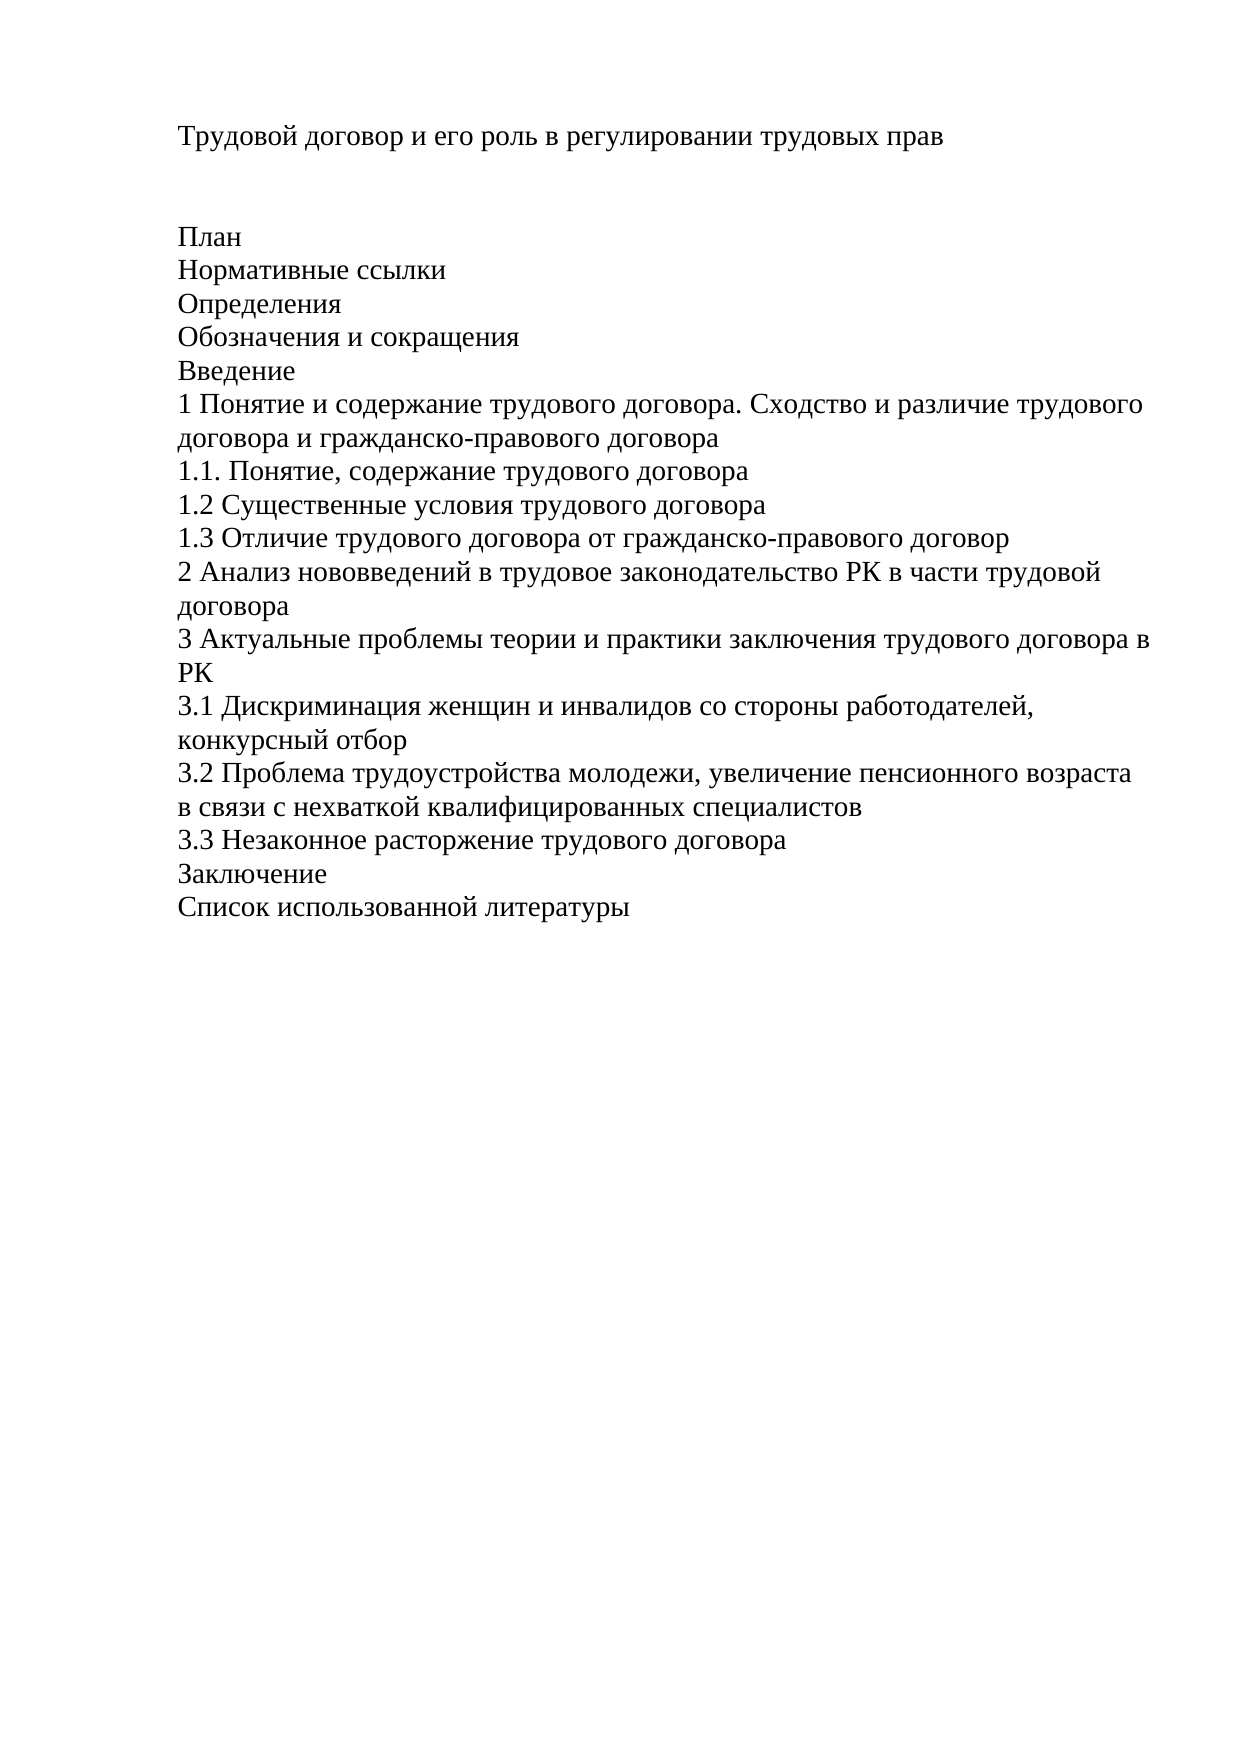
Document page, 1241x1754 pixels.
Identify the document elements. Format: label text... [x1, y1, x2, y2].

text 1.2 Существенные условия трудового договора [177, 487, 1152, 521]
text Введение [177, 353, 1152, 386]
text Трудовой договор и его роль в регулировании трудовых прав [177, 118, 1152, 152]
text 3.3 Незаконное расторжение трудового договора [177, 822, 1152, 856]
text Нормативные ссылки [177, 252, 1152, 286]
text Определения [177, 286, 1152, 319]
text 1 Понятие и содержание трудового договора. Сходство и различие трудового договора и гражданско-правового договора [177, 386, 1152, 453]
text Заключение [177, 856, 1152, 889]
text 3.2 Проблема трудоустройства молодежи, увеличение пенсионного возраста в связи с нехваткой квалифицированных специалистов [177, 755, 1152, 822]
text 1.1. Понятие, содержание трудового договора [177, 453, 1152, 487]
text 3.1 Дискриминация женщин и инвалидов со стороны работодателей, конкурсный отбор [177, 688, 1152, 755]
text 1.3 Отличие трудового договора от гражданско-правового договор [177, 521, 1152, 554]
text Обозначения и сокращения [177, 319, 1152, 353]
text Список использованной литературы [177, 889, 1152, 923]
text План [177, 219, 1152, 252]
text 2 Анализ нововведений в трудовое законодательство РК в части трудовой договора [177, 554, 1152, 621]
text 3 Актуальные проблемы теории и практики заключения трудового договора в РК [177, 621, 1152, 688]
